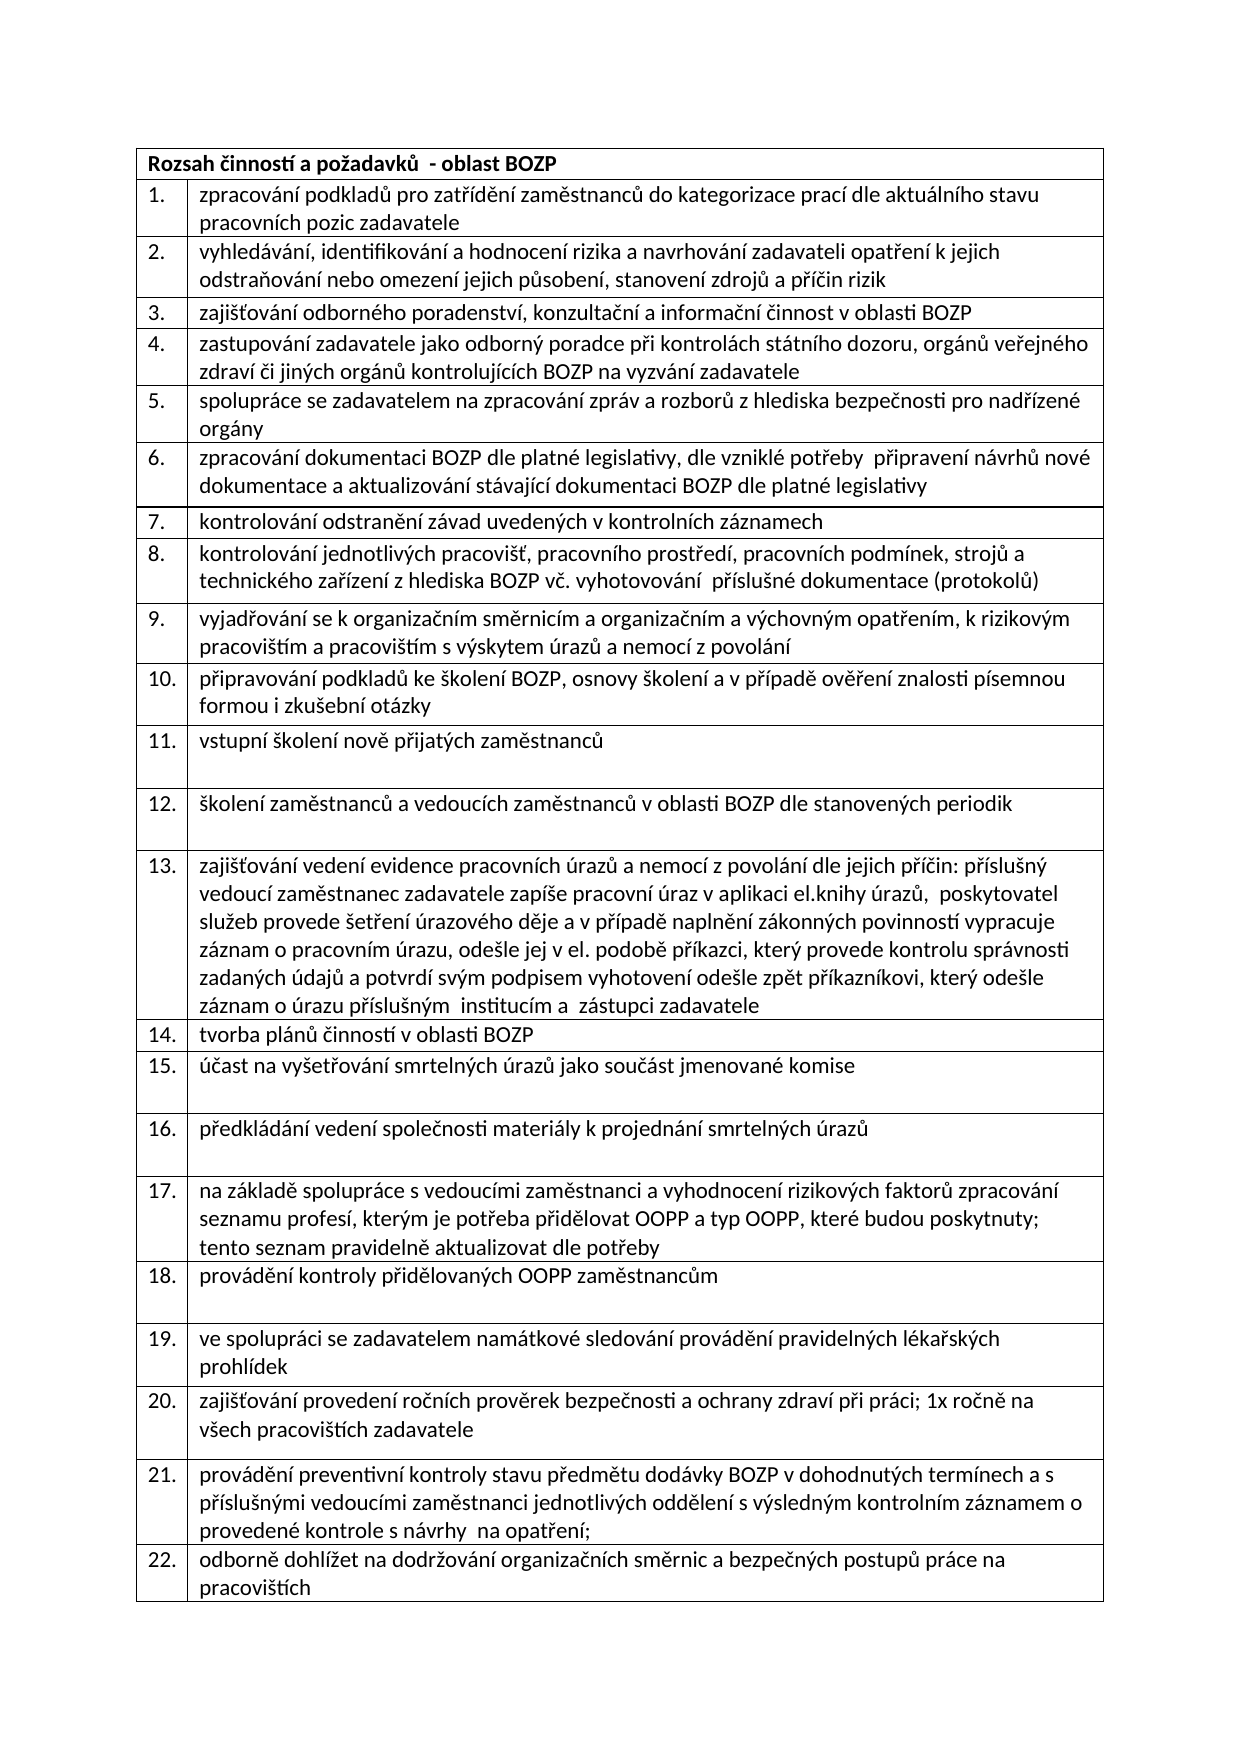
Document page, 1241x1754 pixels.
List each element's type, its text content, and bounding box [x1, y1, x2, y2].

table_cell 16. [137, 1114, 187, 1176]
table_cell provádění preventivní kontroly stavu předmětu dodávky BOZP v dohodnutých termínech a s příslušnými vedoucími zaměstnanci jednotlivých oddělení s výsledným kontrolním záznamem o provedené kontrole s návrhy na opatření; [188, 1460, 1103, 1544]
table_cell 14. [137, 1020, 187, 1051]
table_cell 19. [137, 1324, 187, 1386]
table_cell školení zaměstnanců a vedoucích zaměstnanců v oblasti BOZP dle stanovených periodik [188, 789, 1103, 850]
table_cell 7. [137, 508, 187, 538]
table_cell vyjadřování se k organizačním směrnicím a organizačním a výchovným opatřením, k rizikovým pracovištím a pracovištím s výskytem úrazů a nemocí z povolání [188, 604, 1103, 663]
table_cell 17. [137, 1177, 187, 1261]
table_cell zajišťování provedení ročních prověrek bezpečnosti a ochrany zdraví při práci; 1x ročně na všech pracovištích zadavatele [188, 1387, 1103, 1459]
table_cell 15. [137, 1052, 187, 1113]
table_cell kontrolování jednotlivých pracovišť, pracovního prostředí, pracovních podmínek, strojů a technického zařízení z hlediska BOZP vč. vyhotovování příslušné dokumentace (protokolů) [188, 539, 1103, 603]
table_cell 5. [137, 386, 187, 442]
table_cell kontrolování odstranění závad uvedených v kontrolních záznamech [188, 508, 1103, 538]
table_cell ve spolupráci se zadavatelem namátkové sledování provádění pravidelných lékařských prohlídek [188, 1324, 1103, 1386]
table_cell odborně dohlížet na dodržování organizačních směrnic a bezpečných postupů práce na pracovištích [188, 1545, 1103, 1601]
table_cell zpracování podkladů pro zatřídění zaměstnanců do kategorizace prací dle aktuálního stavu pracovních pozic zadavatele [188, 180, 1103, 236]
table_cell 18. [137, 1262, 187, 1323]
table_cell předkládání vedení společnosti materiály k projednání smrtelných úrazů [188, 1114, 1103, 1176]
table_cell 4. [137, 329, 187, 385]
table_cell 1. [137, 180, 187, 236]
table_cell připravování podkladů ke školení BOZP, osnovy školení a v případě ověření znalosti písemnou formou i zkušební otázky [188, 664, 1103, 725]
table_cell 6. [137, 443, 187, 506]
table_cell 8. [137, 539, 187, 603]
table_cell 9. [137, 604, 187, 663]
table_header Rozsah činností a požadavků - oblast BOZP [137, 149, 1103, 179]
table_cell provádění kontroly přidělovaných OOPP zaměstnancům [188, 1262, 1103, 1323]
table_cell 13. [137, 851, 187, 1019]
table_cell vyhledávání, identifikování a hodnocení rizika a navrhování zadavateli opatření k jejich odstraňování nebo omezení jejich působení, stanovení zdrojů a příčin rizik [188, 237, 1103, 297]
table_cell 20. [137, 1387, 187, 1459]
table_cell 3. [137, 298, 187, 328]
table_cell 10. [137, 664, 187, 725]
table_cell tvorba plánů činností v oblasti BOZP [188, 1020, 1103, 1051]
table_cell zastupování zadavatele jako odborný poradce při kontrolách státního dozoru, orgánů veřejného zdraví či jiných orgánů kontrolujících BOZP na vyzvání zadavatele [188, 329, 1103, 385]
table_cell na základě spolupráce s vedoucími zaměstnanci a vyhodnocení rizikových faktorů zpracování seznamu profesí, kterým je potřeba přidělovat OOPP a typ OOPP, které budou poskytnuty; tento seznam pravidelně aktualizovat dle potřeby [188, 1177, 1103, 1261]
table_cell 11. [137, 726, 187, 788]
table_cell 2. [137, 237, 187, 297]
table_cell zpracování dokumentaci BOZP dle platné legislativy, dle vzniklé potřeby připravení návrhů nové dokumentace a aktualizování stávající dokumentaci BOZP dle platné legislativy [188, 443, 1103, 506]
table_cell vstupní školení nově přijatých zaměstnanců [188, 726, 1103, 788]
table_cell účast na vyšetřování smrtelných úrazů jako součást jmenované komise [188, 1052, 1103, 1113]
table_cell 22. [137, 1545, 187, 1601]
table_cell zajišťování odborného poradenství, konzultační a informační činnost v oblasti BOZP [188, 298, 1103, 328]
table_cell 12. [137, 789, 187, 850]
table_cell zajišťování vedení evidence pracovních úrazů a nemocí z povolání dle jejich příčin: příslušný vedoucí zaměstnanec zadavatele zapíše pracovní úraz v aplikaci el.knihy úrazů, poskytovatel služeb provede šetření úrazového děje a v případě naplnění zákonných povinností vypracuje záznam o pracovním úrazu, odešle jej v el. podobě příkazci, který provede kontrolu správnosti zadaných údajů a potvrdí svým podpisem vyhotovení odešle zpět příkazníkovi, který odešle záznam o úrazu příslušným institucím a zástupci zadavatele [188, 851, 1103, 1019]
table_cell spolupráce se zadavatelem na zpracování zpráv a rozborů z hlediska bezpečnosti pro nadřízené orgány [188, 386, 1103, 442]
table_cell 21. [137, 1460, 187, 1544]
